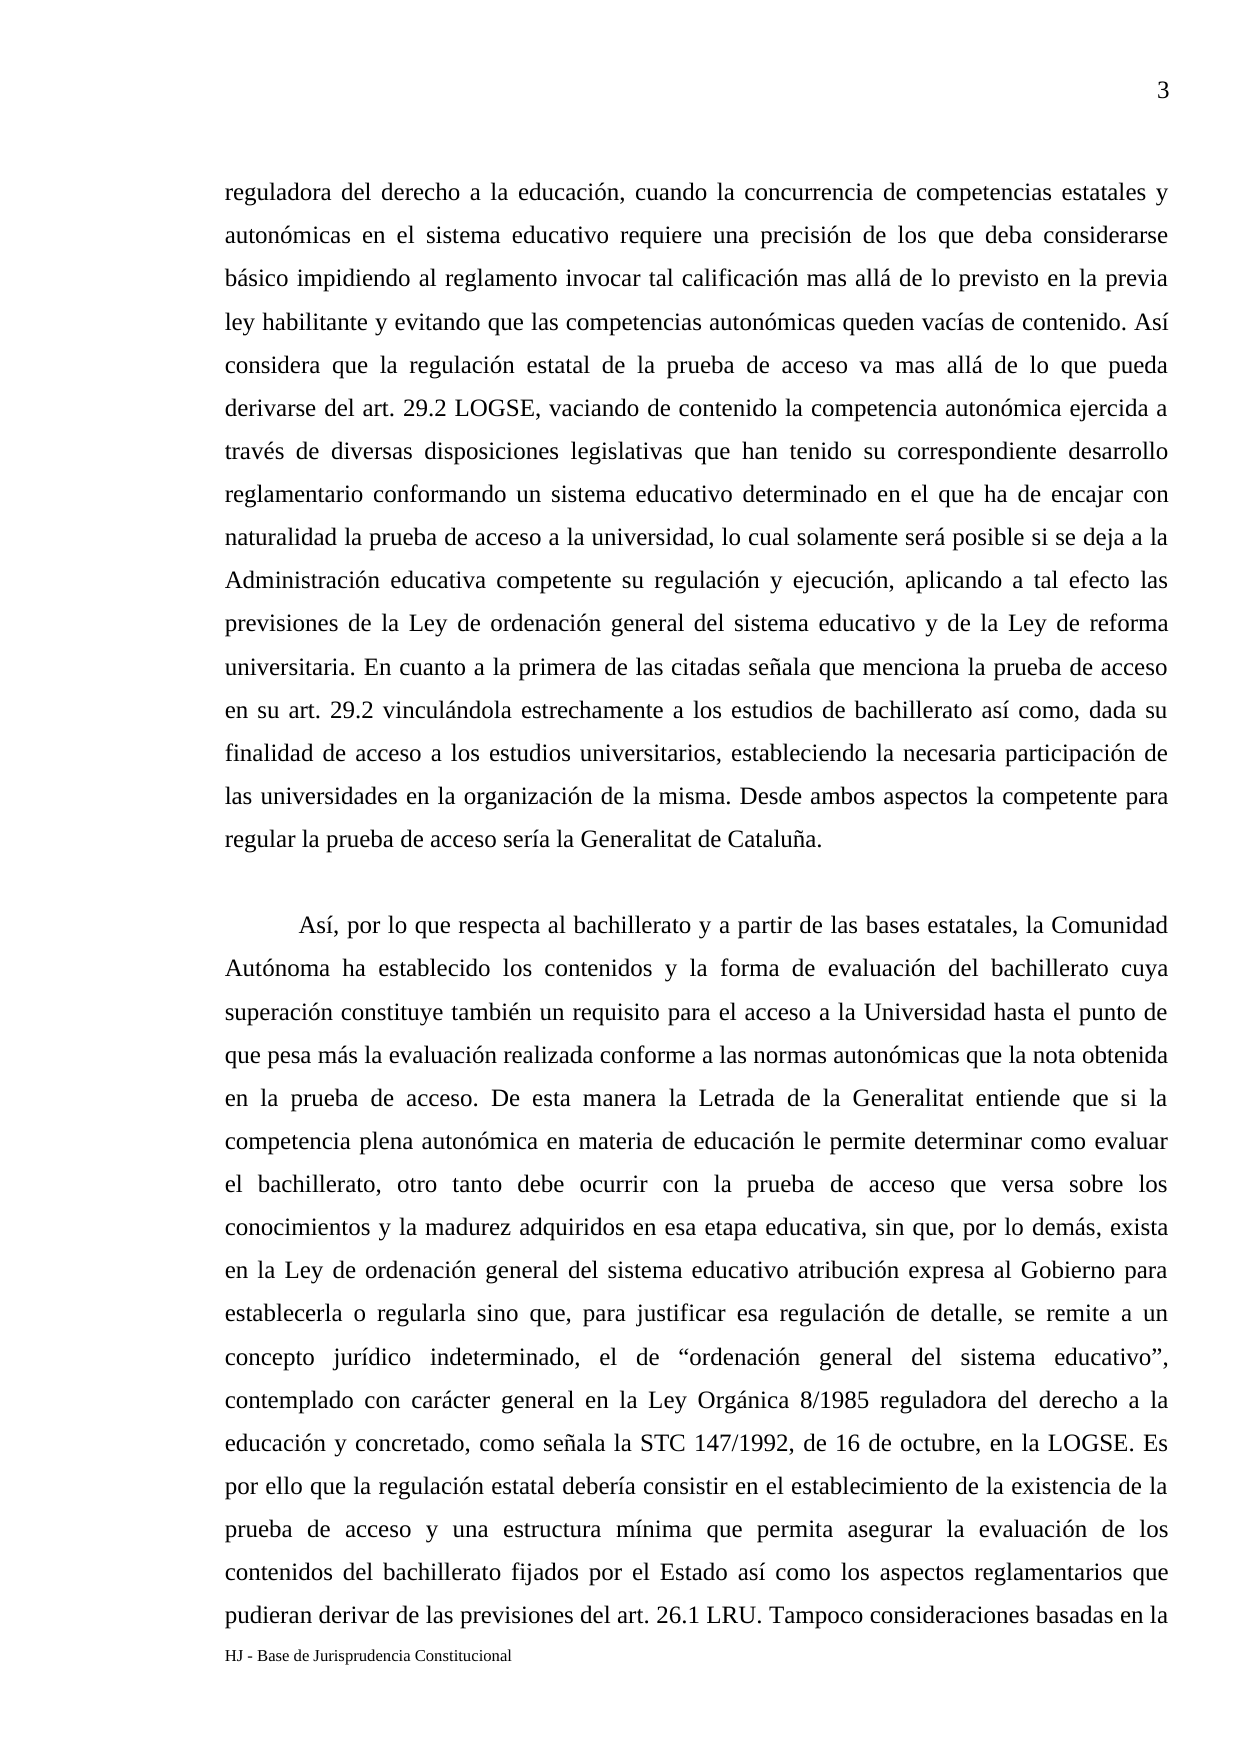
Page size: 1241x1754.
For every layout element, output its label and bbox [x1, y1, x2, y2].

text [224, 910, 1169, 1629]
text [224, 177, 1169, 853]
